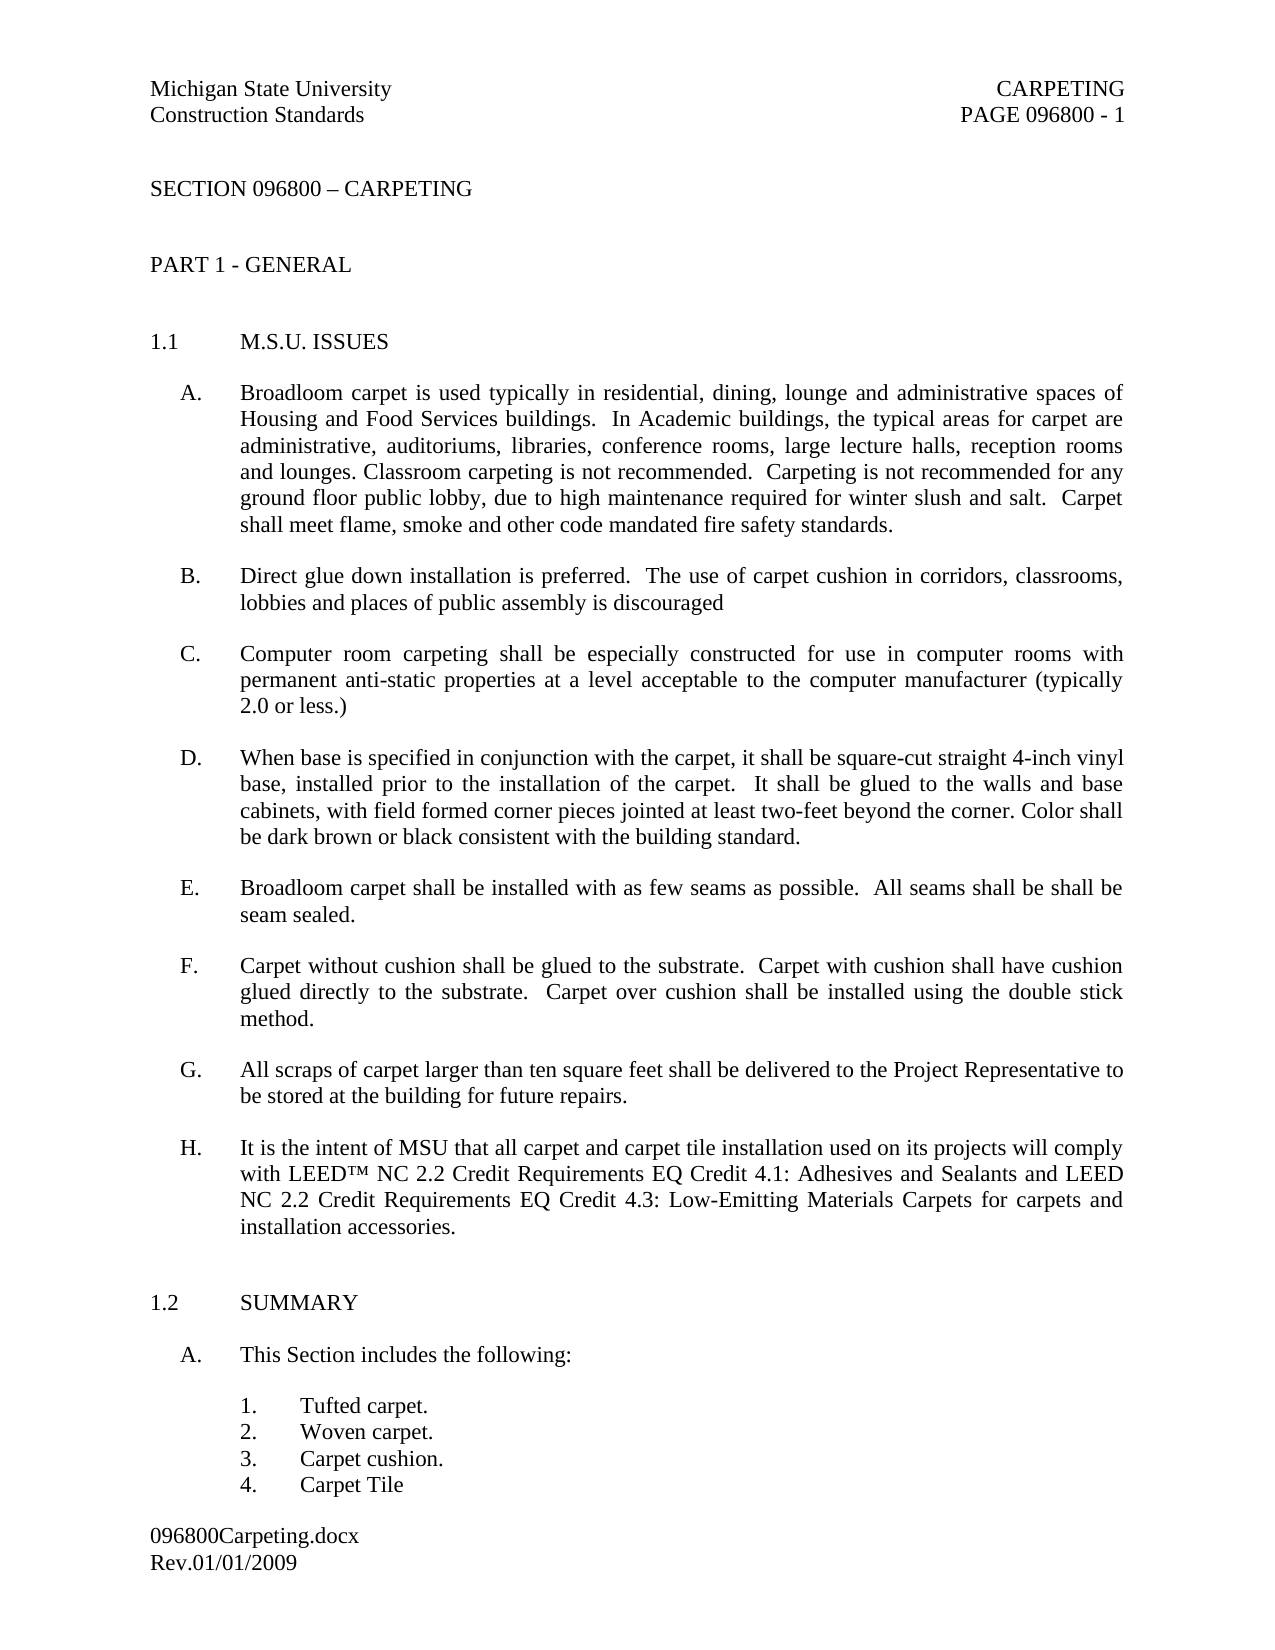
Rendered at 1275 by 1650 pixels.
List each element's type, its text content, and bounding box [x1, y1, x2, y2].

text All scraps of carpet larger than ten square feet shall be delivered to the Project Representative to be stored at the building for future repairs. [180, 1056, 1125, 1109]
text GENERAL [150, 251, 1125, 278]
text Carpet without cushion shall be glued to the substrate. Carpet with cushion shall have cushion glued directly to the substrate. Carpet over cushion shall be installed using the double stick method. [180, 952, 1125, 1031]
text It is the intent of MSU that all carpet and carpet tile installation used on its projects will comply with LEED™ NC 2.2 Credit Requirements EQ Credit 4.1: Adhesives and Sealants and LEED NC 2.2 Credit Requirements EQ Credit 4.3: Low-Emitting Materials Carpets for carpets and installation accessories. [180, 1134, 1125, 1239]
text Carpet cushion. [240, 1445, 1125, 1471]
text Direct glue down installation is preferred. The use of carpet cushion in corridors, classrooms, lobbies and places of public assembly is discouraged [180, 562, 1125, 615]
text When base is specified in conjunction with the carpet, it shall be square-cut straight 4-inch vinyl base, installed prior to the installation of the carpet. It shall be glued to the walls and base cabinets, with field formed corner pieces jointed at least two-feet beyond the corner. Color shall be dark brown or black consistent with the building standard. [180, 744, 1125, 849]
text SUMMARY [150, 1289, 1125, 1316]
text Woven carpet. [240, 1418, 1125, 1445]
text Broadloom carpet shall be installed with as few seams as possible. All seams shall be shall be seam sealed. [180, 874, 1125, 927]
text Computer room carpeting shall be especially constructed for use in computer rooms with permanent anti-static properties at a level acceptable to the computer manufacturer (typically 2.0 or less.) [180, 640, 1125, 719]
text Carpet Tile [240, 1471, 1125, 1497]
text This Section includes the following: [180, 1341, 1125, 1367]
text Tufted carpet. [240, 1392, 1125, 1418]
text M.S.U. ISSUES [150, 328, 1125, 354]
text Broadloom carpet is used typically in residential, dining, lounge and administrative spaces of Housing and Food Services buildings. In Academic buildings, the typical areas for carpet are administrative, auditoriums, libraries, conference rooms, large lecture halls, reception rooms and lounges. Classroom carpeting is not recommended. Carpeting is not recommended for any ground floor public lobby, due to high maintenance required for winter slush and salt. Carpet shall meet flame, smoke and other code mandated fire safety standards. [180, 379, 1125, 537]
text SECTION 096800 – CARPETING [150, 175, 1125, 201]
